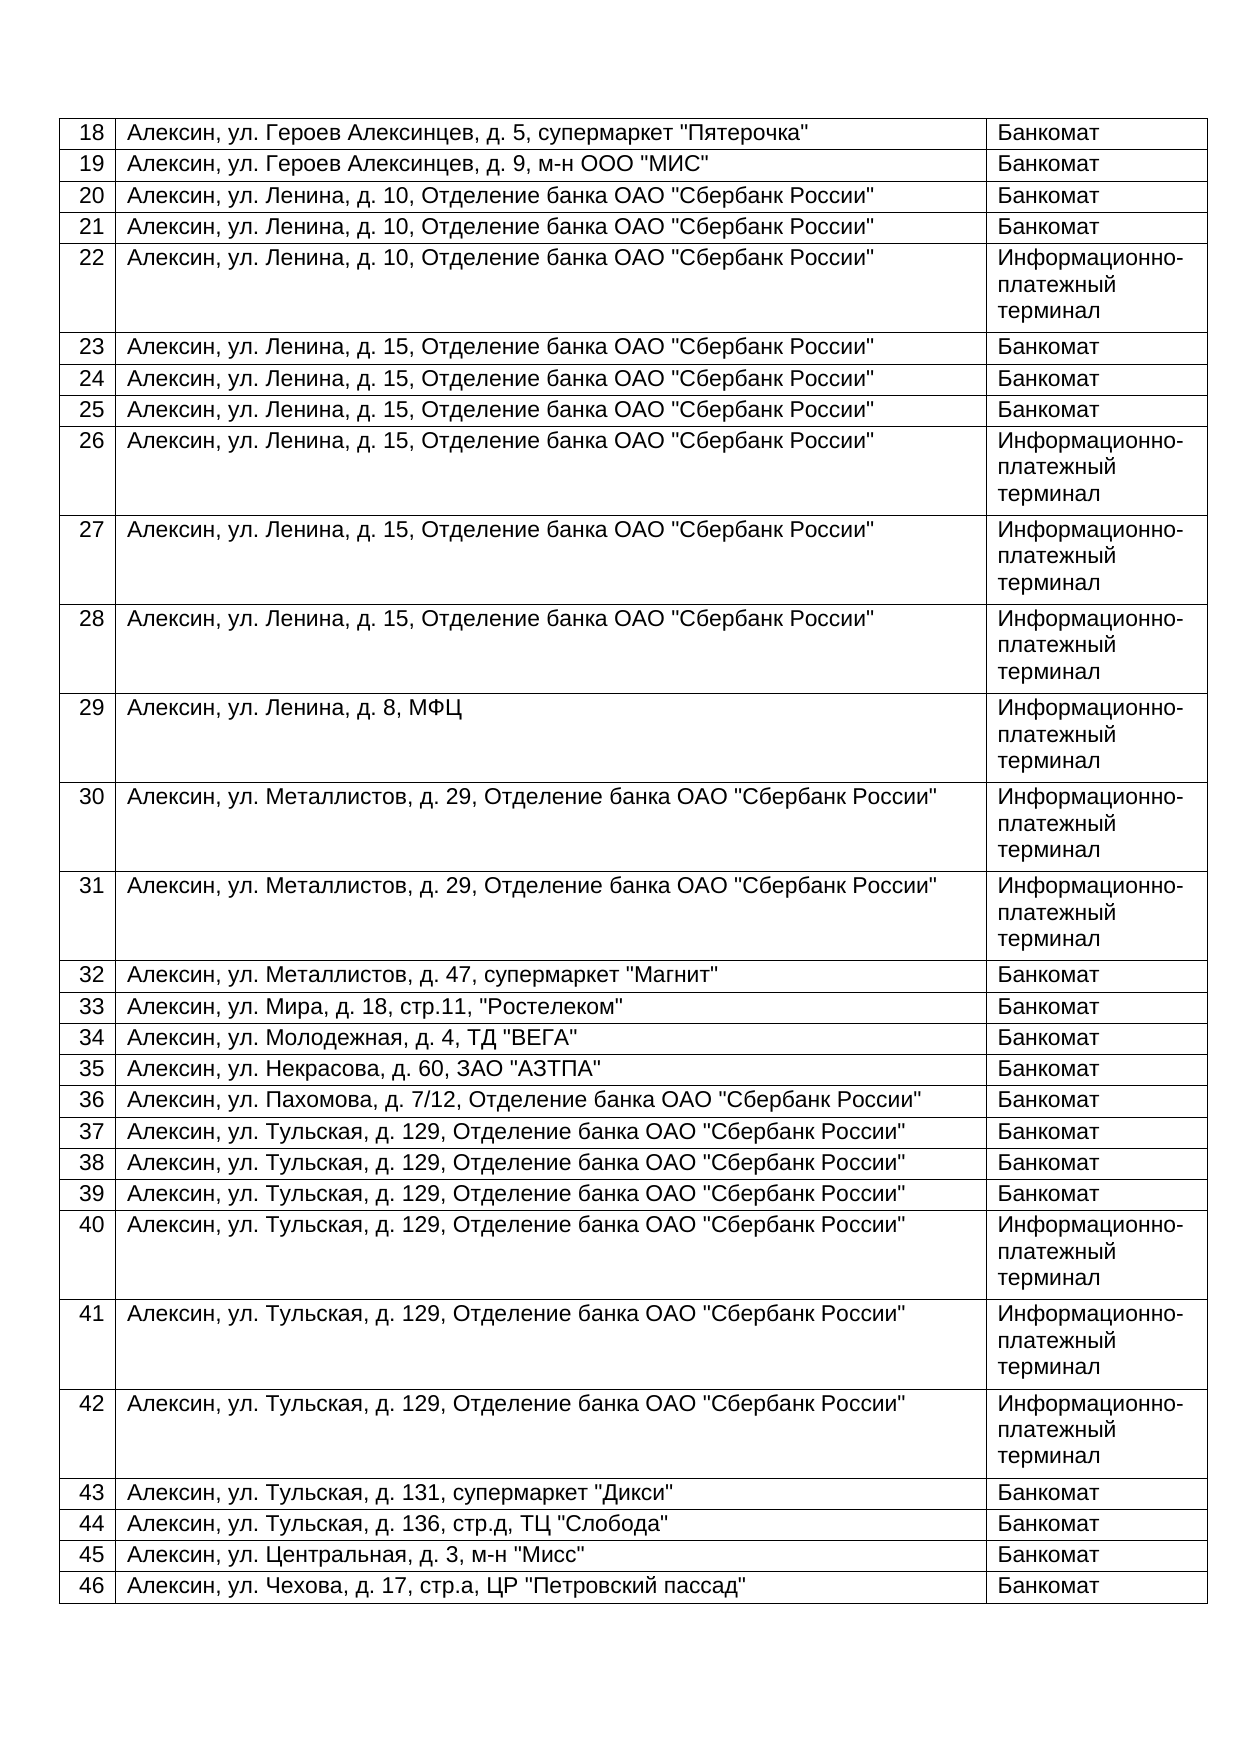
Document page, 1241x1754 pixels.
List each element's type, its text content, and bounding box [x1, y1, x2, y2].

table_cell Банкомат [987, 1086, 1207, 1117]
table_cell 44 [60, 1510, 115, 1540]
table_cell Информационно-платежный терминал [987, 783, 1207, 871]
table_cell Банкомат [987, 1572, 1207, 1602]
table_cell Алексин, ул. Ленина, д. 15, Отделение банка ОАО "Сбербанк России" [116, 605, 986, 693]
table_cell Алексин, ул. Ленина, д. 15, Отделение банка ОАО "Сбербанк России" [116, 427, 986, 515]
table_cell Алексин, ул. Некрасова, д. 60, ЗАО "АЗТПА" [116, 1055, 986, 1085]
table_cell Информационно-платежный терминал [987, 516, 1207, 604]
table_cell 38 [60, 1149, 115, 1179]
table_cell Алексин, ул. Ленина, д. 10, Отделение банка ОАО "Сбербанк России" [116, 182, 986, 212]
table_cell 19 [60, 150, 115, 181]
table_cell Алексин, ул. Ленина, д. 15, Отделение банка ОАО "Сбербанк России" [116, 333, 986, 363]
table_cell Банкомат [987, 1479, 1207, 1509]
table_cell 24 [60, 365, 115, 395]
table_cell 23 [60, 333, 115, 363]
table_cell Информационно-платежный терминал [987, 244, 1207, 332]
table_cell Банкомат [987, 1541, 1207, 1571]
table_cell 42 [60, 1390, 115, 1477]
table_cell Алексин, ул. Тульская, д. 136, стр.д, ТЦ "Слобода" [116, 1510, 986, 1540]
table_cell Алексин, ул. Ленина, д. 8, МФЦ [116, 694, 986, 782]
table_cell Алексин, ул. Металлистов, д. 29, Отделение банка ОАО "Сбербанк России" [116, 783, 986, 871]
table_cell 35 [60, 1055, 115, 1085]
table_cell 28 [60, 605, 115, 693]
table_cell Алексин, ул. Ленина, д. 10, Отделение банка ОАО "Сбербанк России" [116, 244, 986, 332]
table_cell Информационно-платежный терминал [987, 1300, 1207, 1388]
table_cell Алексин, ул. Тульская, д. 129, Отделение банка ОАО "Сбербанк России" [116, 1180, 986, 1210]
table_cell Алексин, ул. Героев Алексинцев, д. 9, м-н ООО "МИС" [116, 150, 986, 181]
table_cell Алексин, ул. Ленина, д. 10, Отделение банка ОАО "Сбербанк России" [116, 213, 986, 243]
table_cell Банкомат [987, 150, 1207, 181]
table_cell Алексин, ул. Героев Алексинцев, д. 5, супермаркет "Пятерочка" [116, 119, 986, 149]
table_cell Банкомат [987, 1055, 1207, 1085]
table_cell Алексин, ул. Ленина, д. 15, Отделение банка ОАО "Сбербанк России" [116, 396, 986, 426]
table_cell Банкомат [987, 961, 1207, 992]
table_cell Алексин, ул. Молодежная, д. 4, ТД "ВЕГА" [116, 1024, 986, 1054]
table_cell Банкомат [987, 993, 1207, 1023]
table_cell Алексин, ул. Тульская, д. 129, Отделение банка ОАО "Сбербанк России" [116, 1118, 986, 1148]
table_cell Алексин, ул. Мира, д. 18, стр.11, "Ростелеком" [116, 993, 986, 1023]
table_cell Алексин, ул. Ленина, д. 15, Отделение банка ОАО "Сбербанк России" [116, 365, 986, 395]
table_cell Информационно-платежный терминал [987, 427, 1207, 515]
table_cell 33 [60, 993, 115, 1023]
table_cell 45 [60, 1541, 115, 1571]
table_cell 39 [60, 1180, 115, 1210]
table_cell 26 [60, 427, 115, 515]
table_cell Банкомат [987, 182, 1207, 212]
table_cell 25 [60, 396, 115, 426]
table_cell Алексин, ул. Тульская, д. 129, Отделение банка ОАО "Сбербанк России" [116, 1211, 986, 1299]
table_cell Алексин, ул. Металлистов, д. 47, супермаркет "Магнит" [116, 961, 986, 992]
table_cell Банкомат [987, 333, 1207, 363]
table_cell 31 [60, 872, 115, 960]
table_cell 22 [60, 244, 115, 332]
table_cell 34 [60, 1024, 115, 1054]
table_cell Банкомат [987, 213, 1207, 243]
table_cell Алексин, ул. Тульская, д. 129, Отделение банка ОАО "Сбербанк России" [116, 1390, 986, 1477]
table_cell Банкомат [987, 1118, 1207, 1148]
table_cell Алексин, ул. Тульская, д. 131, супермаркет "Дикси" [116, 1479, 986, 1509]
table_cell 21 [60, 213, 115, 243]
table_cell 43 [60, 1479, 115, 1509]
table_cell 18 [60, 119, 115, 149]
table_cell Информационно-платежный терминал [987, 694, 1207, 782]
table_cell Банкомат [987, 1180, 1207, 1210]
table_cell 20 [60, 182, 115, 212]
table_cell 27 [60, 516, 115, 604]
table_cell 40 [60, 1211, 115, 1299]
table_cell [116, 1572, 986, 1602]
table_cell 46 [60, 1572, 115, 1602]
table_cell Банкомат [987, 119, 1207, 149]
table_cell Алексин, ул. Центральная, д. 3, м-н "Мисс" [116, 1541, 986, 1571]
table_cell 37 [60, 1118, 115, 1148]
table_cell Информационно-платежный терминал [987, 1390, 1207, 1477]
table_cell 32 [60, 961, 115, 992]
table_cell 36 [60, 1086, 115, 1117]
table_cell Алексин, ул. Тульская, д. 129, Отделение банка ОАО "Сбербанк России" [116, 1300, 986, 1388]
table_cell Информационно-платежный терминал [987, 872, 1207, 960]
table_cell Банкомат [987, 1510, 1207, 1540]
table_cell 41 [60, 1300, 115, 1388]
table_cell Алексин, ул. Пахомова, д. 7/12, Отделение банка ОАО "Сбербанк России" [116, 1086, 986, 1117]
table_cell Банкомат [987, 1024, 1207, 1054]
table_cell Алексин, ул. Металлистов, д. 29, Отделение банка ОАО "Сбербанк России" [116, 872, 986, 960]
table_cell 30 [60, 783, 115, 871]
table_cell Банкомат [987, 1149, 1207, 1179]
table_cell Информационно-платежный терминал [987, 1211, 1207, 1299]
table_cell Банкомат [987, 396, 1207, 426]
table_cell Банкомат [987, 365, 1207, 395]
table_cell Алексин, ул. Тульская, д. 129, Отделение банка ОАО "Сбербанк России" [116, 1149, 986, 1179]
table_cell Алексин, ул. Ленина, д. 15, Отделение банка ОАО "Сбербанк России" [116, 516, 986, 604]
table_cell 29 [60, 694, 115, 782]
table_cell Информационно-платежный терминал [987, 605, 1207, 693]
